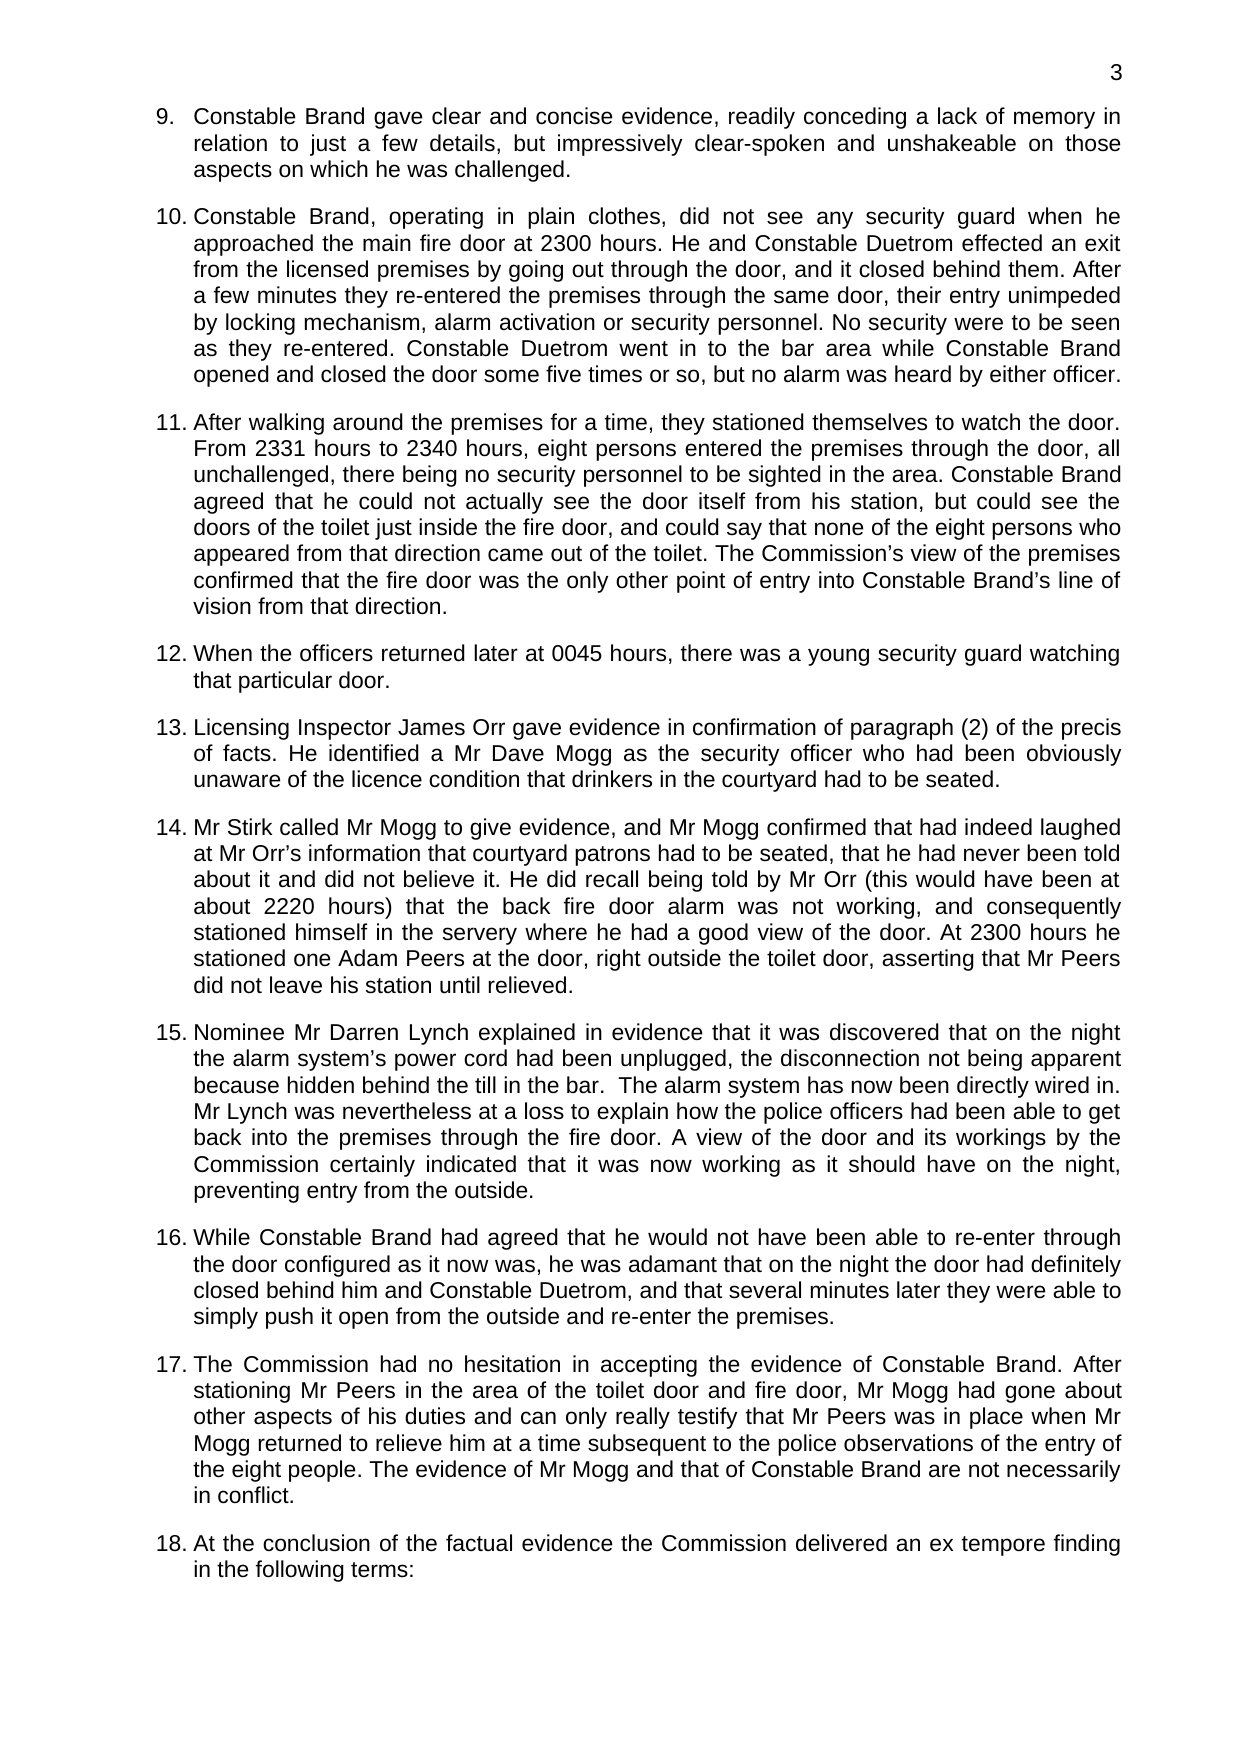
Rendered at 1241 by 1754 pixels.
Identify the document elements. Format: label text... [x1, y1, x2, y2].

list While Constable Brand had agreed that he would not have been able to re-enter through the door configured as it now was, he was adamant that on the night the door had definitely closed behind him and Constable Duetrom, and that several minutes later they were able to simply push it open from the outside and re-enter the premises. [156, 1224, 1122, 1330]
list Licensing Inspector James Orr gave evidence in confirmation of paragraph (2) of the precis of facts. He identified a Mr Dave Mogg as the security officer who had been obviously unaware of the licence condition that drinkers in the courtyard had to be seated. [156, 714, 1122, 793]
list At the conclusion of the factual evidence the Commission delivered an ex tempore finding in the following terms: [156, 1529, 1122, 1582]
list The Commission had no hesitation in accepting the evidence of Constable Brand. After stationing Mr Peers in the area of the toilet door and fire door, Mr Mogg had gone about other aspects of his duties and can only really testify that Mr Peers was in place when Mr Mogg returned to relieve him at a time subsequent to the police observations of the entry of the eight people. The evidence of Mr Mogg and that of Constable Brand are not necessarily in conflict. [156, 1351, 1122, 1509]
list Constable Brand, operating in plain clothes, did not see any security guard when he approached the main fire door at 2300 hours. He and Constable Duetrom effected an exit from the licensed premises by going out through the door, and it closed behind them. After a few minutes they re-entered the premises through the same door, their entry unimpeded by locking mechanism, alarm activation or security personnel. No security were to be seen as they re-entered. Constable Duetrom went in to the bar area while Constable Brand opened and closed the door some five times or so, but no alarm was heard by either officer. [156, 203, 1122, 388]
list After walking around the premises for a time, they stationed themselves to watch the door. From 2331 hours to 2340 hours, eight persons entered the premises through the door, all unchallenged, there being no security personnel to be sighted in the area. Constable Brand agreed that he could not actually see the door itself from his station, but could see the doors of the toilet just inside the fire door, and could say that none of the eight persons who appeared from that direction came out of the toilet. The Commission’s view of the premises confirmed that the fire door was the only other point of entry into Constable Brand’s line of vision from that direction. [156, 408, 1122, 619]
list When the officers returned later at 0045 hours, there was a young security guard watching that particular door. [156, 640, 1122, 693]
list Mr Stirk called Mr Mogg to give evidence, and Mr Mogg confirmed that had indeed laughed at Mr Orr’s information that courtyard patrons had to be seated, that he had never been told about it and did not believe it. He did recall being told by Mr Orr (this would have been at about 2220 hours) that the back fire door alarm was not working, and consequently stationed himself in the servery where he had a good view of the door. At 2300 hours he stationed one Adam Peers at the door, right outside the toilet door, asserting that Mr Peers did not leave his station until relieved. [156, 814, 1122, 998]
list Nominee Mr Darren Lynch explained in evidence that it was discovered that on the night the alarm system’s power cord had been unplugged, the disconnection not being apparent because hidden behind the till in the bar. The alarm system has now been directly wired in. Mr Lynch was nevertheless at a loss to explain how the police officers had been able to get back into the premises through the fire door. A view of the door and its workings by the Commission certainly indicated that it was now working as it should have on the night, preventing entry from the outside. [156, 1019, 1122, 1203]
list Constable Brand gave clear and concise evidence, readily conceding a lack of memory in relation to just a few details, but impressively clear-spoken and unshakeable on those aspects on which he was challenged. [156, 103, 1122, 182]
